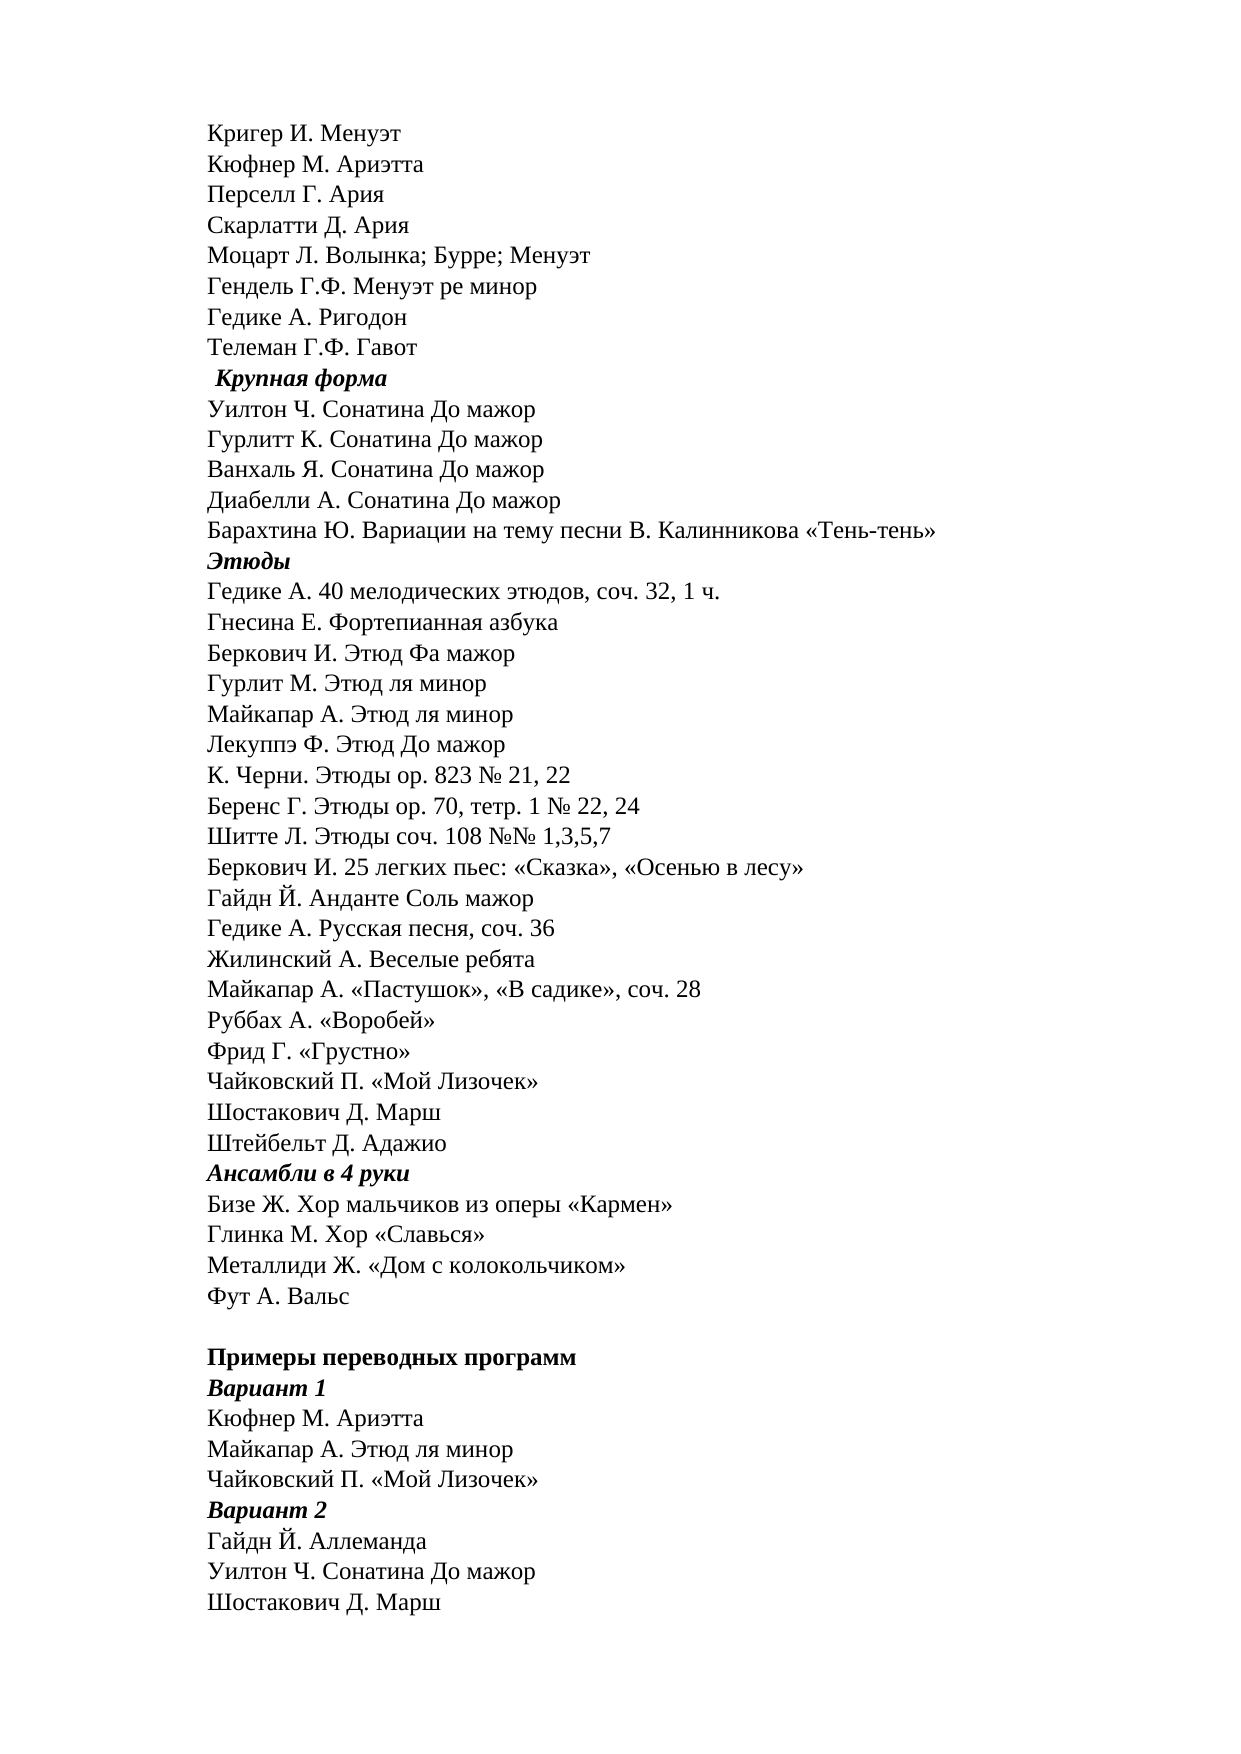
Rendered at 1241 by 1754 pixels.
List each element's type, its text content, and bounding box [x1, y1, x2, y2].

text Ансамбли в 4 руки [177, 1158, 1152, 1187]
text Гендель Г.Ф. Менуэт ре минор [177, 271, 1152, 300]
text Шостакович Д. Марш [177, 1587, 1152, 1616]
text Ванхаль Я. Сонатина До мажор [178, 454, 1152, 483]
text Барахтина Ю. Вариации на тему песни В. Калинникова «Тень-тень» [177, 515, 1152, 544]
text Жилинский А. Веселые ребята [177, 944, 1152, 973]
text Перселл Г. Ария [177, 179, 1152, 208]
text Металлиди Ж. «Дом с колокольчиком» [177, 1250, 1152, 1279]
text Гедике А. 40 мелодических этюдов, соч. 32, 1 ч. [177, 576, 1152, 605]
text Гурлитт К. Сонатина До мажор [178, 424, 1152, 453]
text Вариант 1 [177, 1373, 1152, 1401]
text К. Черни. Этюды ор. 823 № 21, 22 [177, 760, 1152, 789]
text Скарлатти Д. Ария [177, 210, 1152, 239]
text Шитте Л. Этюды соч. 108 №№ 1,3,5,7 [177, 821, 1152, 850]
text Крупная форма [215, 363, 1152, 392]
text Фрид Г. «Грустно» [177, 1036, 1152, 1064]
text Бизе Ж. Хор мальчиков из оперы «Кармен» [177, 1189, 1152, 1218]
text Майкапар А. Этюд ля минор [177, 699, 1152, 728]
text Майкапар А. Этюд ля минор [177, 1434, 1152, 1463]
text Чайковский П. «Мой Лизочек» [177, 1066, 1152, 1095]
text Кюфнер М. Ариэтта [177, 1403, 1152, 1432]
text Уилтон Ч. Сонатина До мажор [177, 1556, 1152, 1585]
text Этюды [177, 546, 1152, 574]
text Телеман Г.Ф. Гавот [177, 332, 1152, 361]
text Шостакович Д. Марш [177, 1097, 1152, 1126]
text Гедике А. Ригодон [177, 302, 1152, 331]
text Гайдн Й. Анданте Соль мажор [177, 883, 1152, 911]
text Гнесина Е. Фортепианная азбука [177, 607, 1152, 636]
text Беренс Г. Этюды ор. 70, тетр. 1 № 22, 24 [177, 791, 1152, 819]
text Беркович И. Этюд Фа мажор [177, 638, 1152, 666]
text Диабелли А. Сонатина До мажор [178, 485, 1152, 514]
text Майкапар А. «Пастушок», «В садике», соч. 28 [177, 974, 1152, 1003]
text Кригер И. Менуэт [177, 118, 1152, 147]
text Гурлит М. Этюд ля минор [177, 668, 1152, 697]
text Глинка М. Хор «Славься» [177, 1219, 1152, 1248]
text Кюфнер М. Ариэтта [177, 149, 1152, 177]
text Уилтон Ч. Сонатина До мажор [178, 394, 1152, 422]
text Беркович И. 25 легких пьес: «Сказка», «Осенью в лесу» [177, 852, 1152, 881]
text Чайковский П. «Мой Лизочек» [177, 1464, 1152, 1493]
text Примеры переводных программ [177, 1342, 1152, 1371]
text Фут А. Вальс [177, 1281, 1152, 1309]
text Лекуппэ Ф. Этюд До мажор [177, 729, 1152, 758]
text Штейбельт Д. Адажио [177, 1128, 1152, 1156]
text Руббах А. «Воробей» [177, 1005, 1152, 1034]
text Моцарт Л. Волынка; Бурре; Менуэт [177, 241, 1152, 269]
text Вариант 2 [177, 1495, 1152, 1524]
text Гедике А. Русская песня, соч. 36 [177, 913, 1152, 942]
text Гайдн Й. Аллеманда [177, 1526, 1152, 1554]
